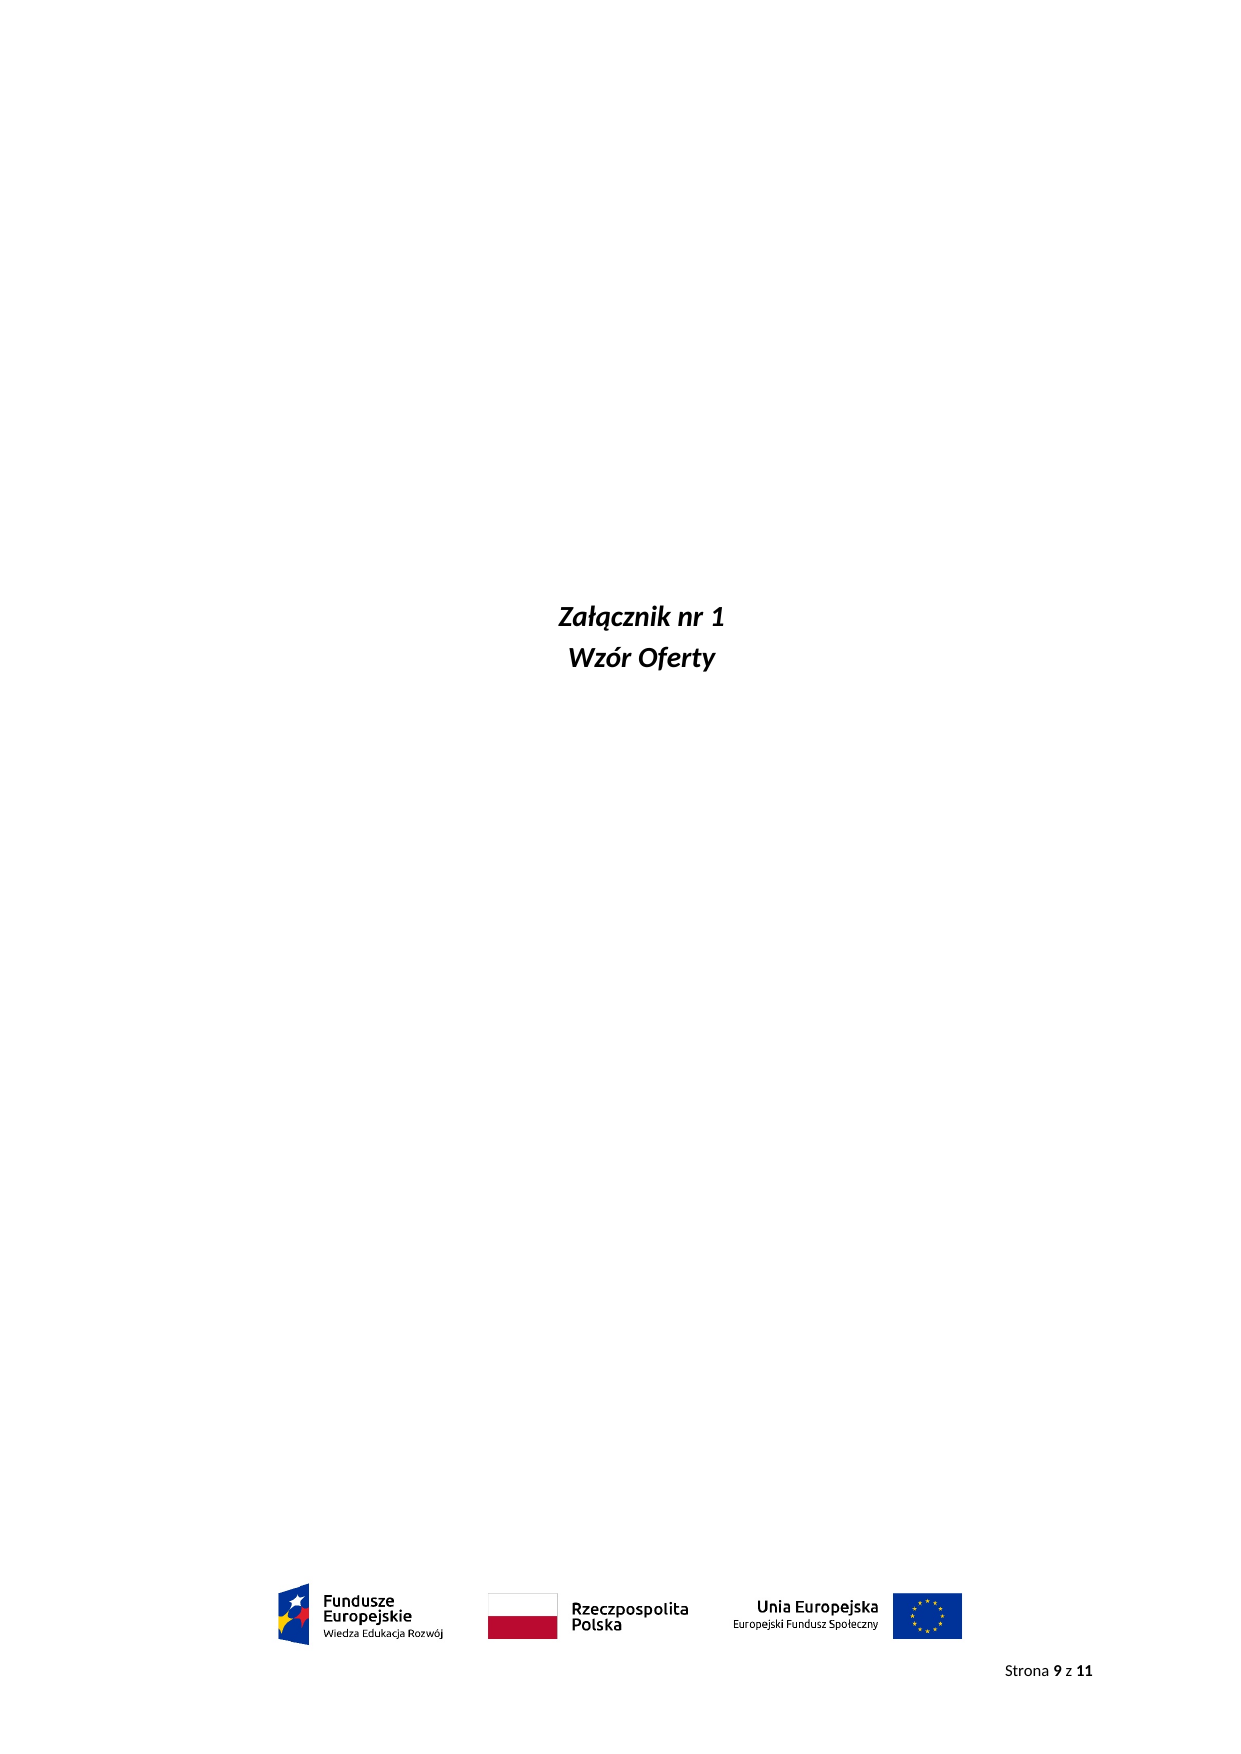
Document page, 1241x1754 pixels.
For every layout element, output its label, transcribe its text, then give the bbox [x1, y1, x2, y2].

list Wzór Oferty [193, 639, 1092, 674]
picture [263, 1568, 977, 1660]
list Załącznik nr 1 [193, 598, 1092, 634]
